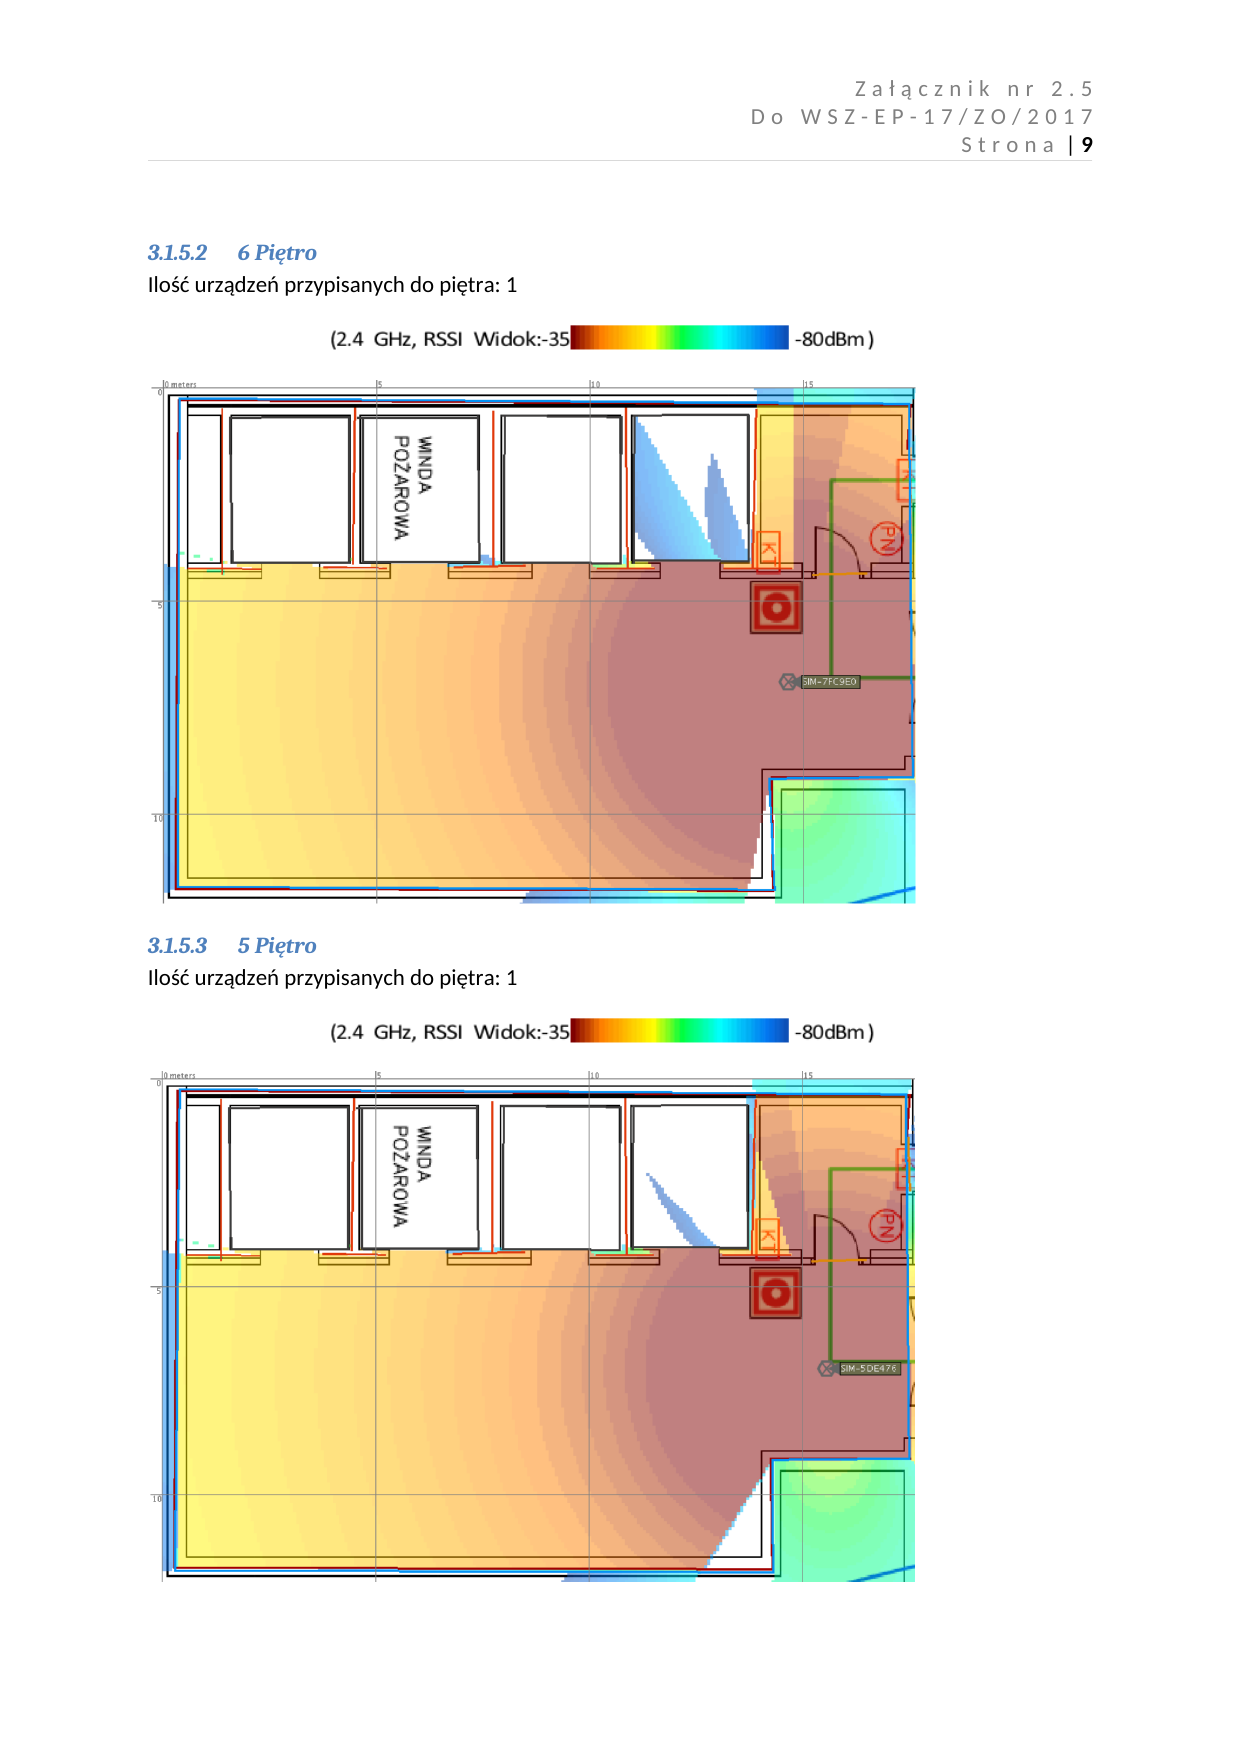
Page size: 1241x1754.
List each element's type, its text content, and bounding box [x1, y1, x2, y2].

picture [147, 323, 1087, 352]
picture [147, 1069, 919, 1585]
subtitle 6 Piętro [148, 240, 1092, 266]
subtitle 5 Piętro [148, 933, 1092, 959]
picture [147, 1016, 1087, 1045]
text Ilość urządzeń przypisanych do piętra: 1 [148, 963, 1092, 991]
picture [147, 376, 919, 908]
text Ilość urządzeń przypisanych do piętra: 1 [148, 270, 1092, 298]
